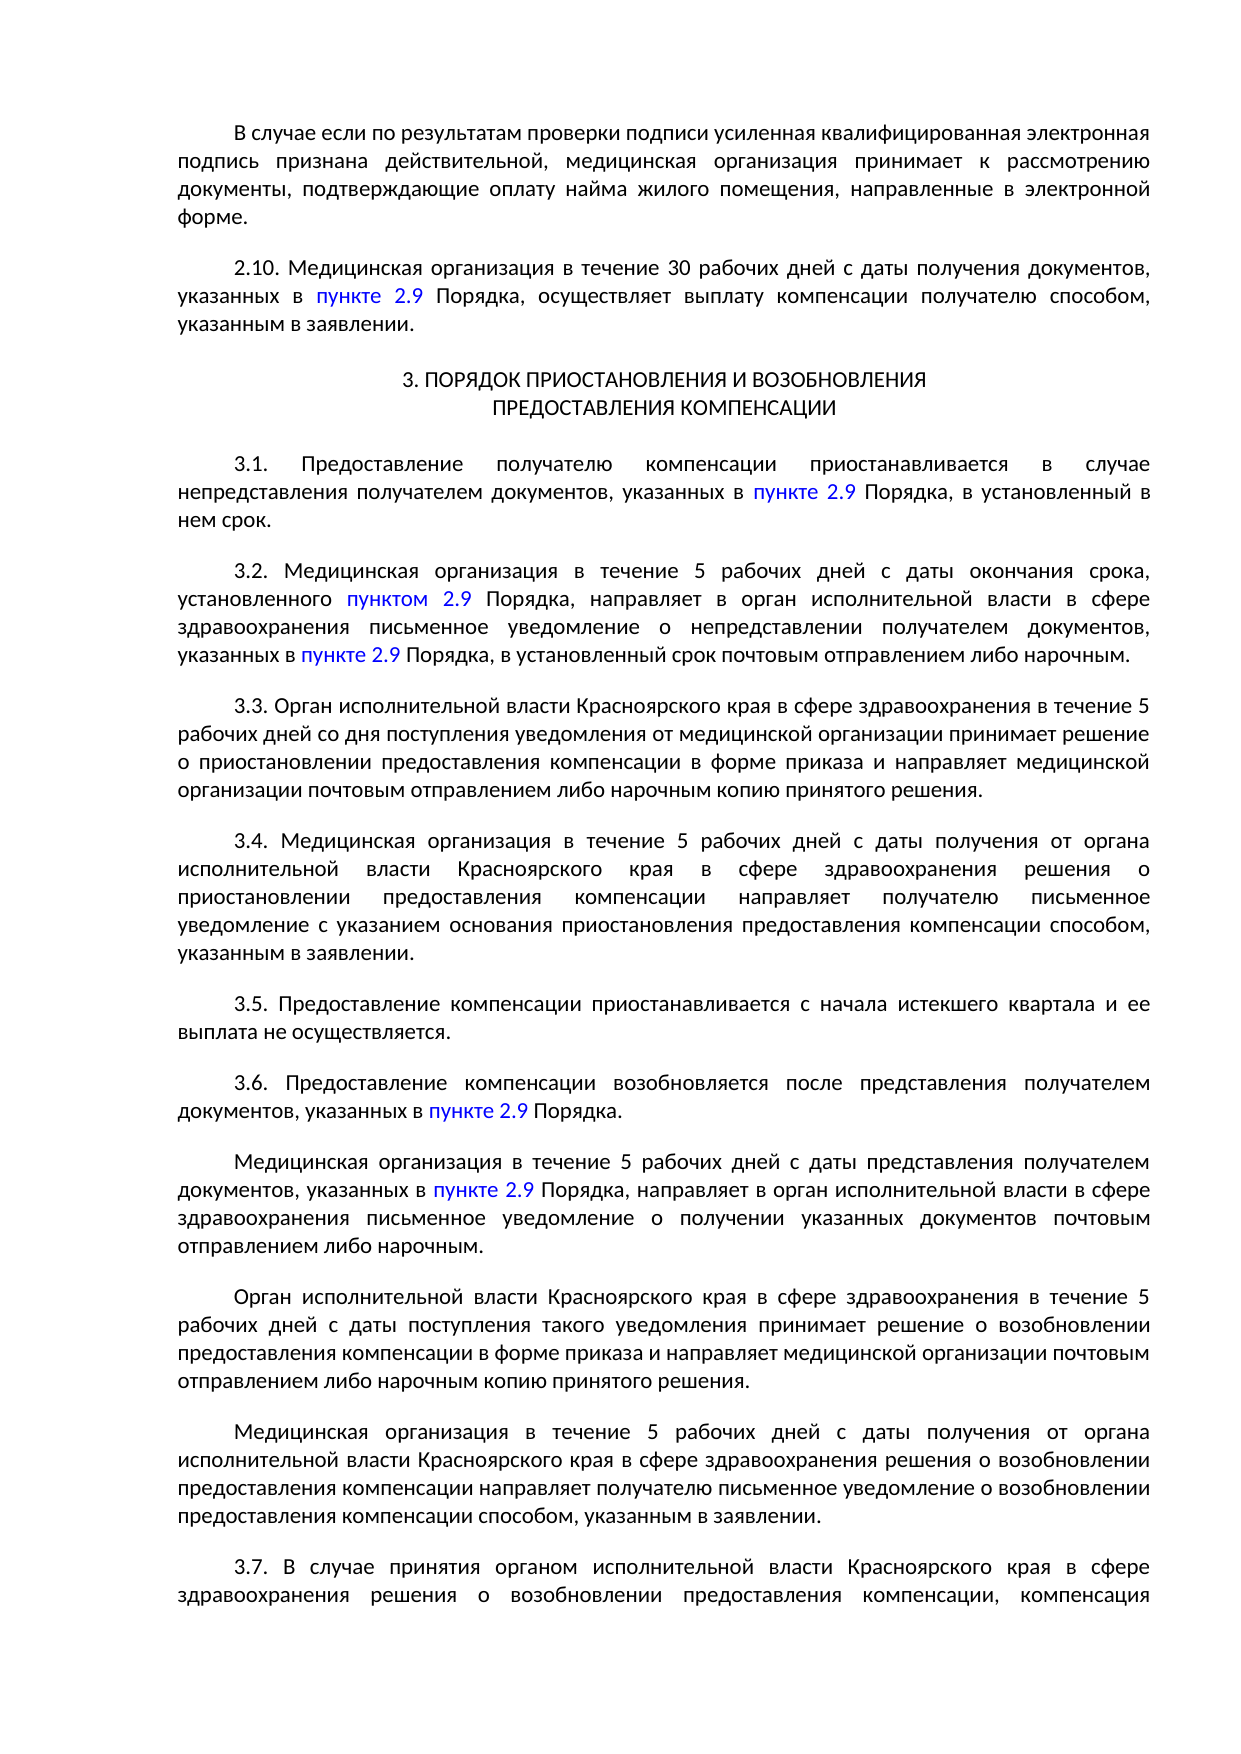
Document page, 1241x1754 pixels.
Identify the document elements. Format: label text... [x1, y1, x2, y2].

text ПРЕДОСТАВЛЕНИЯ КОМПЕНСАЦИИ [177, 393, 1152, 421]
text 3.3. Орган исполнительной власти Красноярского края в сфере здравоохранения в течение 5 рабочих дней со дня поступления уведомления от медицинской организации принимает решение о приостановлении предоставления компенсации в форме приказа и направляет медицинской организации почтовым отправлением либо нарочным копию принятого решения. [177, 691, 1152, 803]
text В случае если по результатам проверки подписи усиленная квалифицированная электронная подпись признана действительной, медицинская организация принимает к рассмотрению документы, подтверждающие оплату найма жилого помещения, направленные в электронной форме. [177, 118, 1152, 230]
text Орган исполнительной власти Красноярского края в сфере здравоохранения в течение 5 рабочих дней с даты поступления такого уведомления принимает решение о возобновлении предоставления компенсации в форме приказа и направляет медицинской организации почтовым отправлением либо нарочным копию принятого решения. [177, 1282, 1152, 1394]
text 3.2. Медицинская организация в течение 5 рабочих дней с даты окончания срока, установленного пунктом 2.9 Порядка, направляет в орган исполнительной власти в сфере здравоохранения письменное уведомление о непредставлении получателем документов, указанных в пункте 2.9 Порядка, в установленный срок почтовым отправлением либо нарочным. [177, 556, 1152, 668]
text Медицинская организация в течение 5 рабочих дней с даты получения от органа исполнительной власти Красноярского края в сфере здравоохранения решения о возобновлении предоставления компенсации направляет получателю письменное уведомление о возобновлении предоставления компенсации способом, указанным в заявлении. [177, 1417, 1152, 1529]
text Медицинская организация в течение 5 рабочих дней с даты представления получателем документов, указанных в пункте 2.9 Порядка, направляет в орган исполнительной власти в сфере здравоохранения письменное уведомление о получении указанных документов почтовым отправлением либо нарочным. [177, 1147, 1152, 1259]
text 2.10. Медицинская организация в течение 30 рабочих дней с даты получения документов, указанных в пункте 2.9 Порядка, осуществляет выплату компенсации получателю способом, указанным в заявлении. [177, 253, 1152, 337]
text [177, 1552, 1152, 1608]
text 3.5. Предоставление компенсации приостанавливается с начала истекшего квартала и ее выплата не осуществляется. [177, 989, 1152, 1045]
text 3.1. Предоставление получателю компенсации приостанавливается в случае непредставления получателем документов, указанных в пункте 2.9 Порядка, в установленный в нем срок. [177, 449, 1152, 533]
text 3.4. Медицинская организация в течение 5 рабочих дней с даты получения от органа исполнительной власти Красноярского края в сфере здравоохранения решения о приостановлении предоставления компенсации направляет получателю письменное уведомление с указанием основания приостановления предоставления компенсации способом, указанным в заявлении. [177, 826, 1152, 966]
text 3.6. Предоставление компенсации возобновляется после представления получателем документов, указанных в пункте 2.9 Порядка. [177, 1068, 1152, 1124]
text 3. ПОРЯДОК ПРИОСТАНОВЛЕНИЯ И ВОЗОБНОВЛЕНИЯ [177, 365, 1152, 393]
